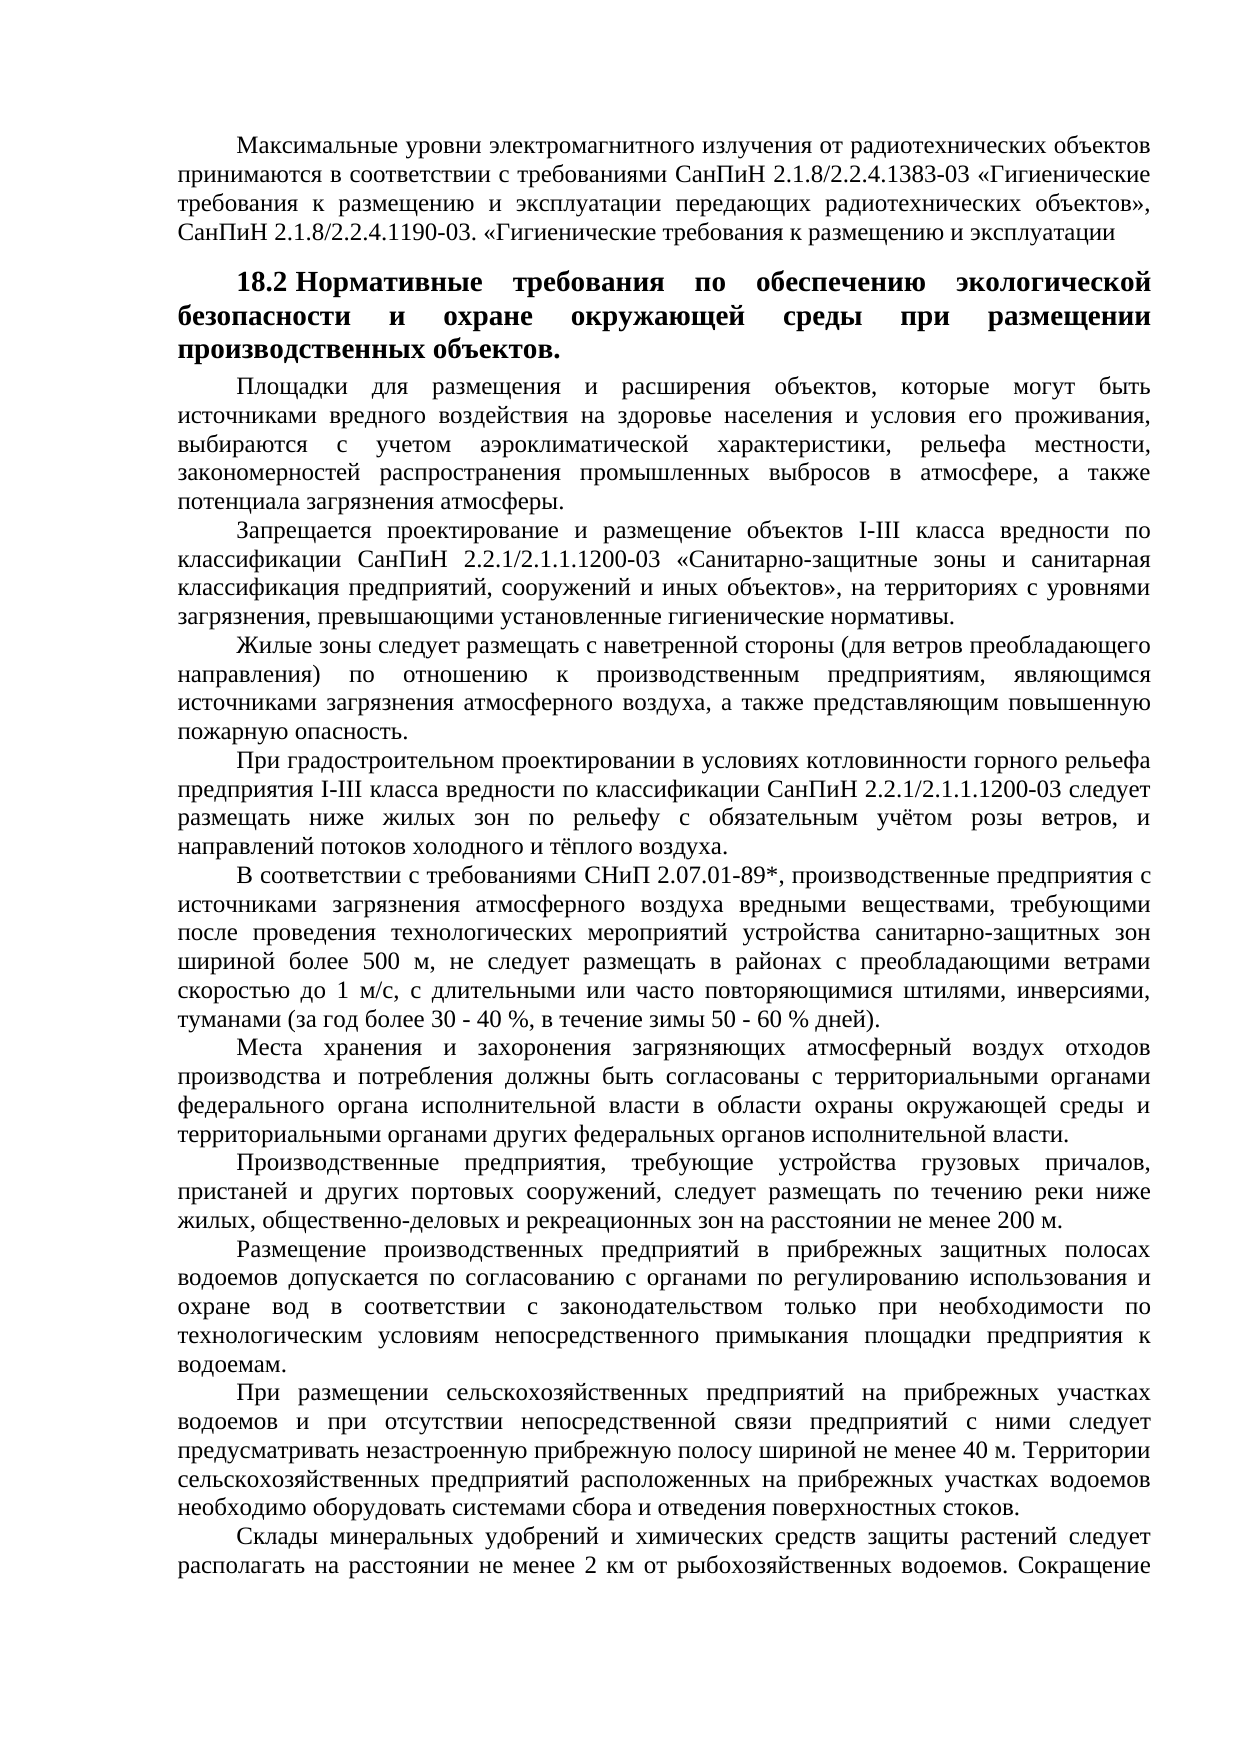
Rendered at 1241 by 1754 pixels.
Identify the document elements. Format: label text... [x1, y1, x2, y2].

text Жилые зоны следует размещать с наветренной стороны (для ветров преобладающего направления) по отношению к производственным предприятиям, являющимся источниками загрязнения атмосферного воздуха, а также представляющим повышенную пожарную опасность. [177, 630, 1152, 745]
text При градостроительном проектировании в условиях котловинности горного рельефа предприятия I-III класса вредности по классификации СанПиН 2.2.1/2.1.1.1200-03 следует размещать ниже жилых зон по рельефу с обязательным учётом розы ветров, и направлений потоков холодного и тёплого воздуха. [177, 745, 1152, 860]
text Размещение производственных предприятий в прибрежных защитных полосах водоемов допускается по согласованию с органами по регулированию использования и охране вод в соответствии с законодательством только при необходимости по технологическим условиям непосредственного примыкания площадки предприятия к водоемам. [177, 1234, 1152, 1377]
text При размещении сельскохозяйственных предприятий на прибрежных участках водоемов и при отсутствии непосредственной связи предприятий с ними следует предусматривать незастроенную прибрежную полосу шириной не менее 40 м. Территории сельскохозяйственных предприятий расположенных на прибрежных участках водоемов необходимо оборудовать системами сбора и отведения поверхностных стоков. [177, 1377, 1152, 1521]
text Площадки для размещения и расширения объектов, которые могут быть источниками вредного воздействия на здоровье населения и условия его проживания, выбираются с учетом аэроклиматической характеристики, рельефа местности, закономерностей распространения промышленных выбросов в атмосфере, а также потенциала загрязнения атмосферы. [177, 371, 1152, 515]
text Максимальные уровни электромагнитного излучения от радиотехнических объектов принимаются в соответствии с требованиями СанПиН 2.1.8/2.2.4.1383-03 «Гигиенические требования к размещению и эксплуатации передающих радиотехнических объектов», СанПиН 2.1.8/2.2.4.1190-03. «Гигиенические требования к размещению и эксплуатации [177, 131, 1152, 246]
subtitle Нормативные требования по обеспечению экологической безопасности и охране окружающей среды при размещении производственных объектов. [177, 264, 1152, 365]
text В соответствии с требованиями СНиП 2.07.01-89*, производственные предприятия с источниками загрязнения атмосферного воздуха вредными веществами, требующими после проведения технологических мероприятий устройства санитарно-защитных зон шириной более 500 м, не следует размещать в районах с преобладающими ветрами скоростью до 1 м/с, с длительными или часто повторяющимися штилями, инверсиями, туманами (за год более 30 - 40 %, в течение зимы 50 - 60 % дней). [177, 860, 1152, 1032]
text Запрещается проектирование и размещение объектов I-III класса вредности по классификации СанПиН 2.2.1/2.1.1.1200-03 «Санитарно-защитные зоны и санитарная классификация предприятий, сооружений и иных объектов», на территориях с уровнями загрязнения, превышающими установленные гигиенические нормативы. [177, 515, 1152, 630]
text Места хранения и захоронения загрязняющих атмосферный воздух отходов производства и потребления должны быть согласованы с территориальными органами федерального органа исполнительной власти в области охраны окружающей среды и территориальными органами других федеральных органов исполнительной власти. [177, 1032, 1152, 1147]
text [177, 1521, 1152, 1579]
text Производственные предприятия, требующие устройства грузовых причалов, пристаней и других портовых сооружений, следует размещать по течению реки ниже жилых, общественно-деловых и рекреационных зон на расстоянии не менее 200 м. [177, 1147, 1152, 1234]
